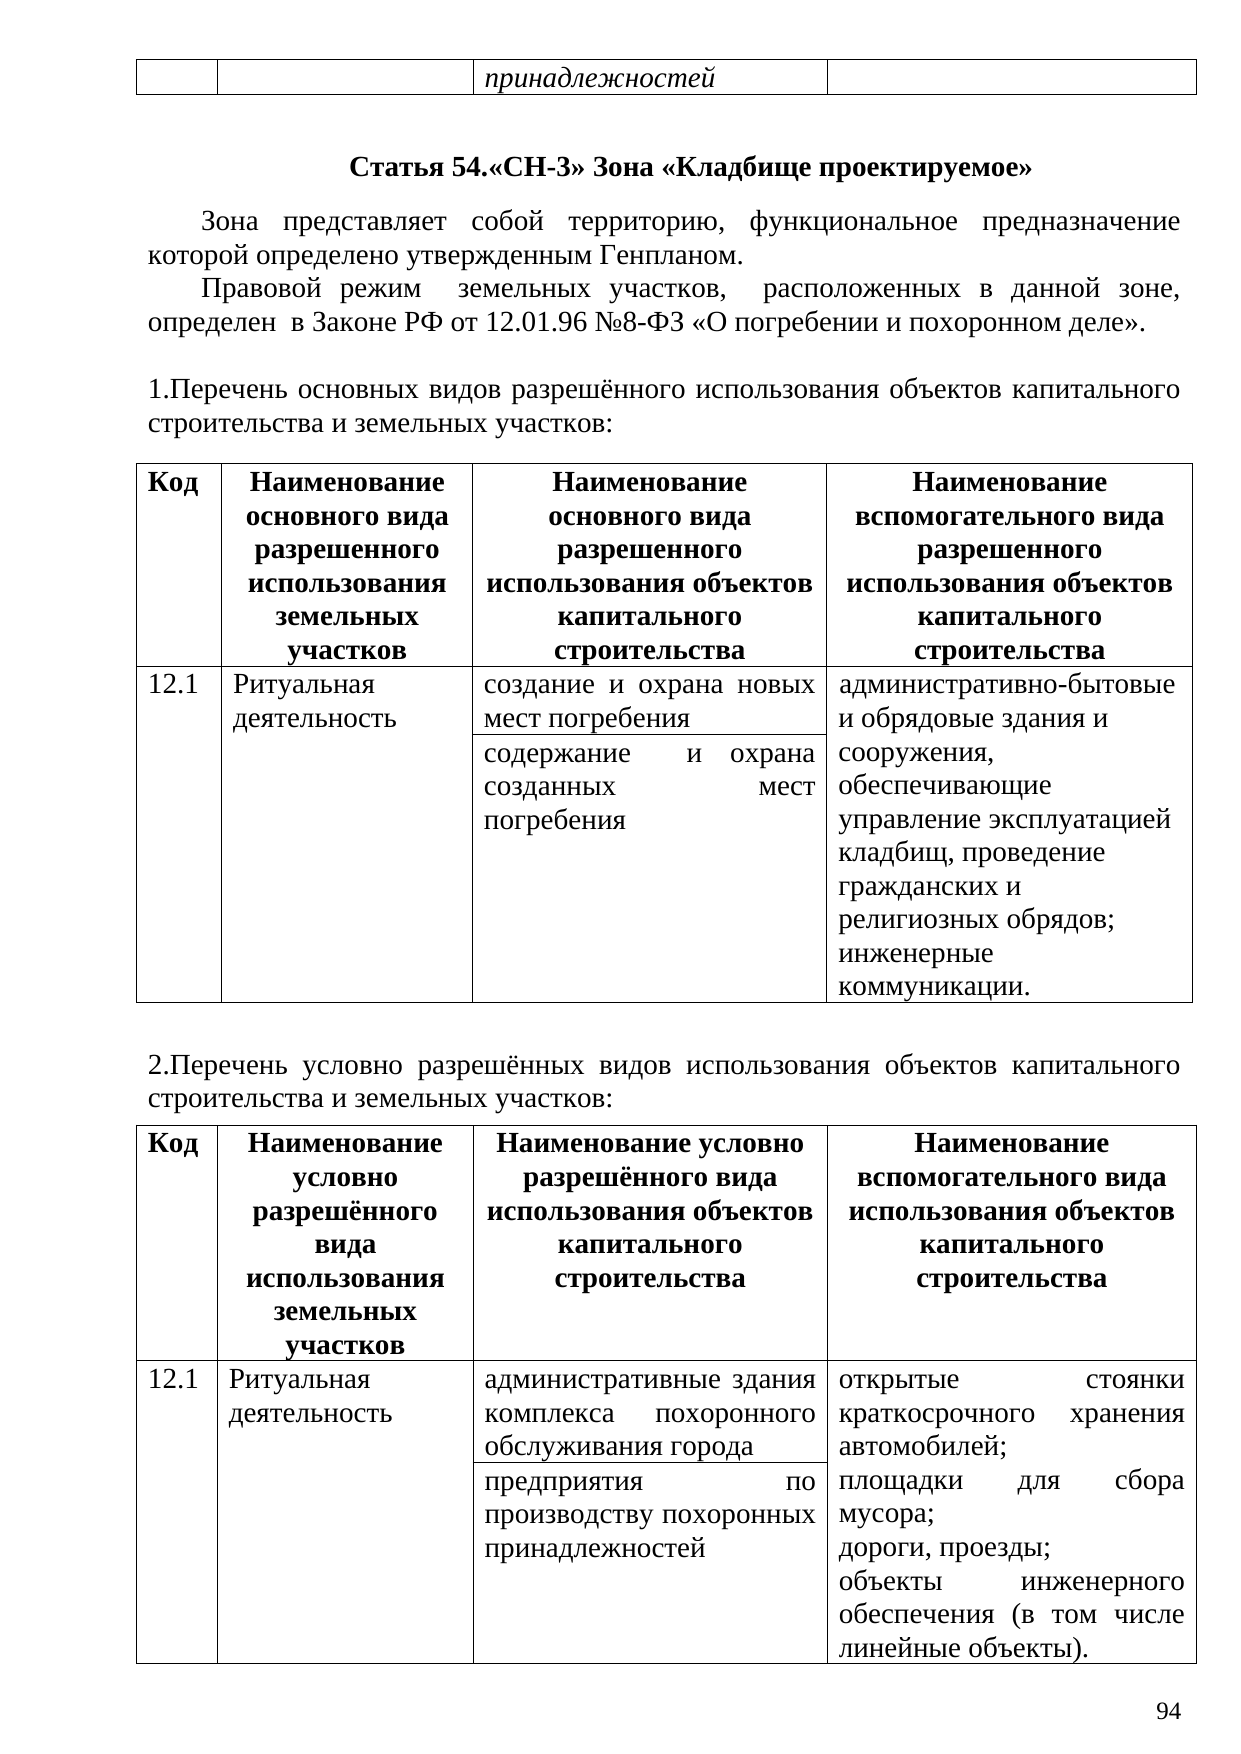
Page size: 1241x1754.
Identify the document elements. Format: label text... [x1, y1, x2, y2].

table_cell административно-бытовые и обрядовые здания и сооружения, обеспечивающие управление эксплуатацией кладбищ, проведение гражданских и религиозных обрядов; инженерные коммуникации. [827, 667, 1192, 1002]
table_header Наименование вспомогательного вида использования объектов капитального строительства [828, 1126, 1196, 1360]
table_cell административные здания комплекса похоронного обслуживания города [474, 1361, 827, 1462]
table_header Код [137, 464, 221, 666]
table_cell Ритуальная деятельность [222, 667, 472, 1002]
table_header Наименование основного вида разрешенного использования объектов капитального строительства [473, 464, 826, 666]
text Правовой режим земельных участков, расположенных в данной зоне, определен в Законе РФ от №8-ФЗ «О погребении и похоронном деле». [148, 271, 1181, 338]
table_cell Ритуальная деятельность [218, 1361, 473, 1663]
subtitle Статья 54.«СН-3» Зона «Кладбище проектируемое» [148, 149, 1181, 183]
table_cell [474, 60, 827, 94]
text 2.Перечень условно разрешённых видов использования объектов капитального строительства и земельных участков: [148, 1047, 1181, 1114]
table_header Наименование вспомогательного вида разрешенного использования объектов капитального строительства [827, 464, 1192, 666]
text 1.Перечень основных видов разрешённого использования объектов капитального строительства и земельных участков: [148, 371, 1181, 438]
table_header Наименование основного вида разрешенного использования земельных участков [222, 464, 472, 666]
text Зона представляет собой территорию, функциональное предназначение которой определено утвержденным Генпланом. [148, 203, 1181, 271]
table_header Наименование условно разрешённого вида использования земельных участков [218, 1126, 473, 1360]
table_cell содержание и охрана созданных мест погребения [473, 735, 826, 1002]
table_header Код [137, 1126, 217, 1360]
table_header Наименование условно разрешённого вида использования объектов капитального строительства [474, 1126, 827, 1360]
table_cell 12.1 [137, 667, 221, 1002]
table_cell предприятия по производству похоронных принадлежностей [474, 1463, 827, 1663]
table_cell открытые стоянки краткосрочного хранения автомобилей; площадки для сбора мусора; дороги, проезды; объекты инженерного обеспечения (в том числе линейные объекты). [828, 1361, 1196, 1663]
table_cell создание и охрана новых мест погребения [473, 667, 826, 734]
table_cell 12.1 [137, 1361, 217, 1663]
